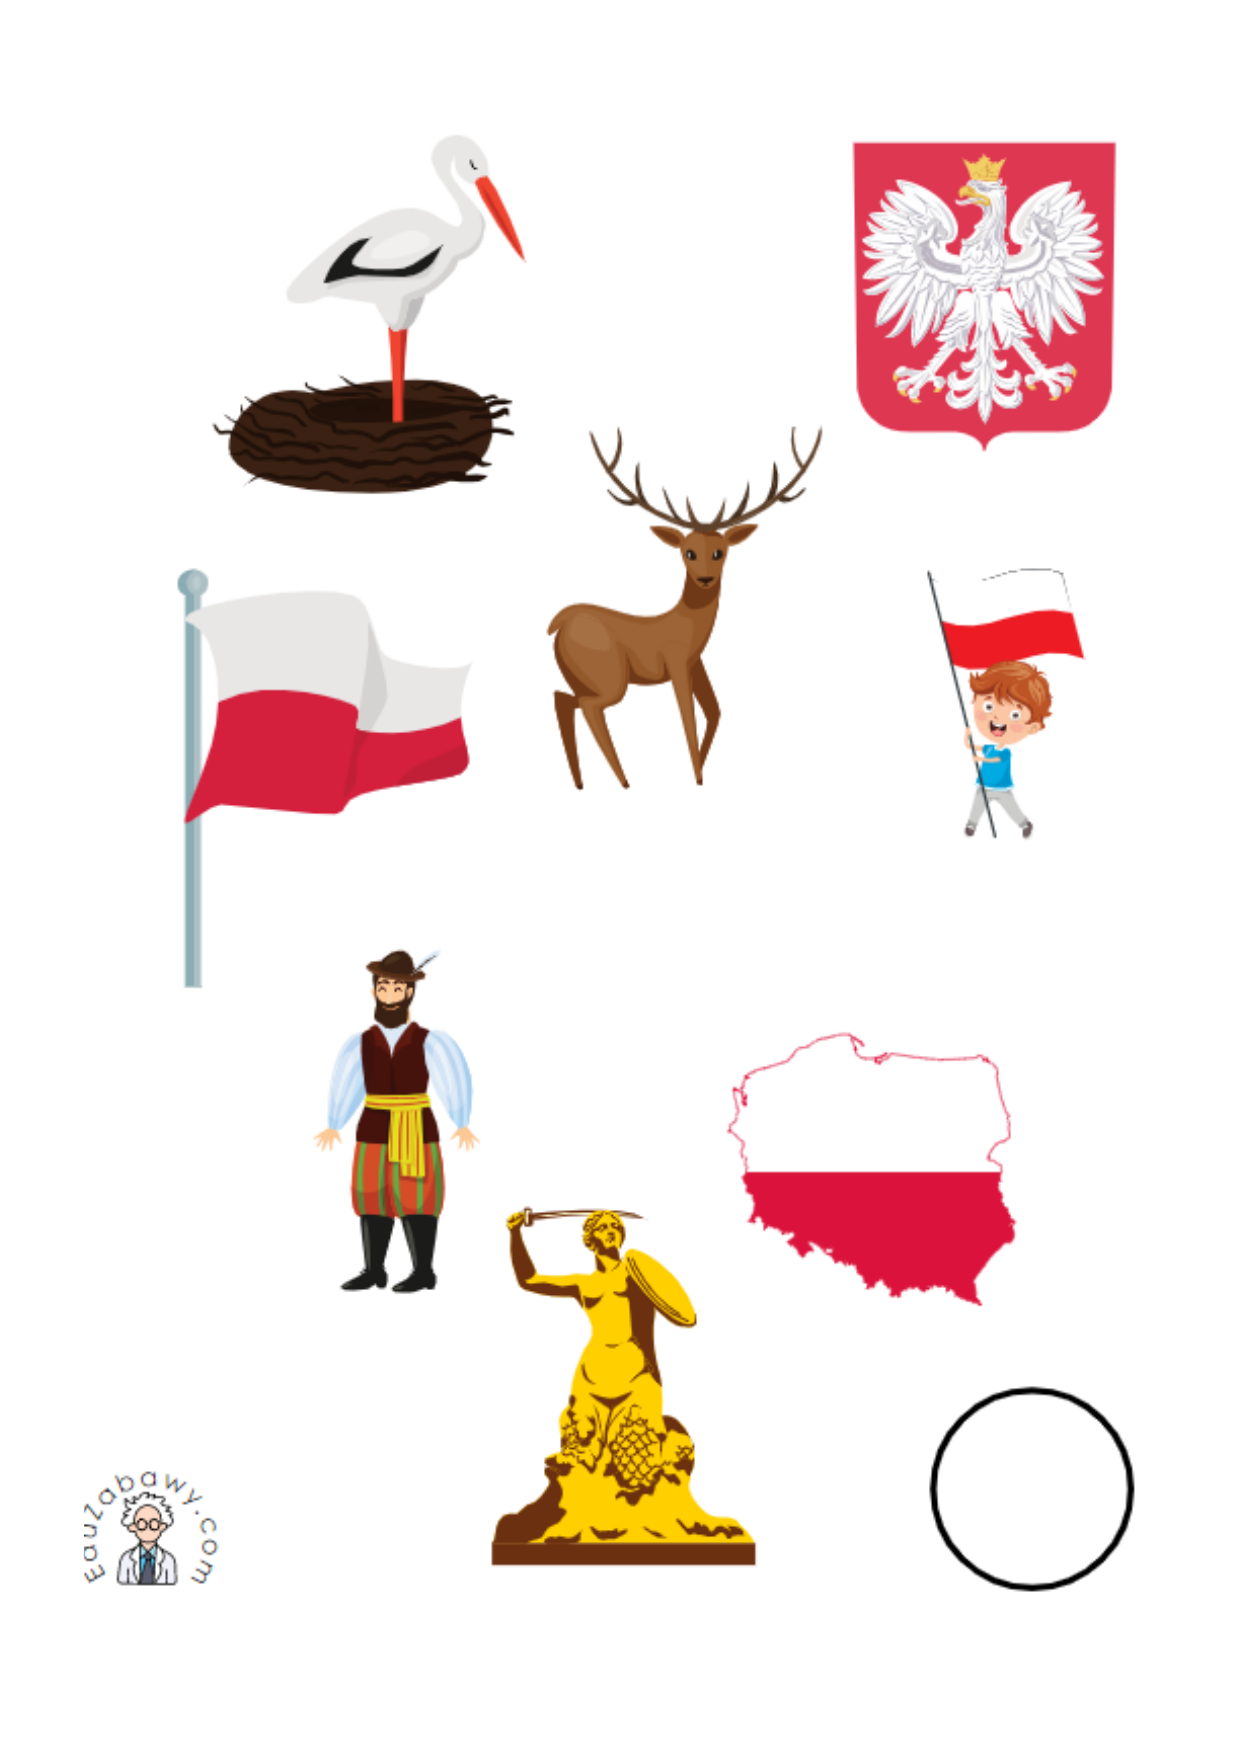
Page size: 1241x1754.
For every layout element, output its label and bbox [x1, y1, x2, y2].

picture [83, 83, 1159, 1610]
